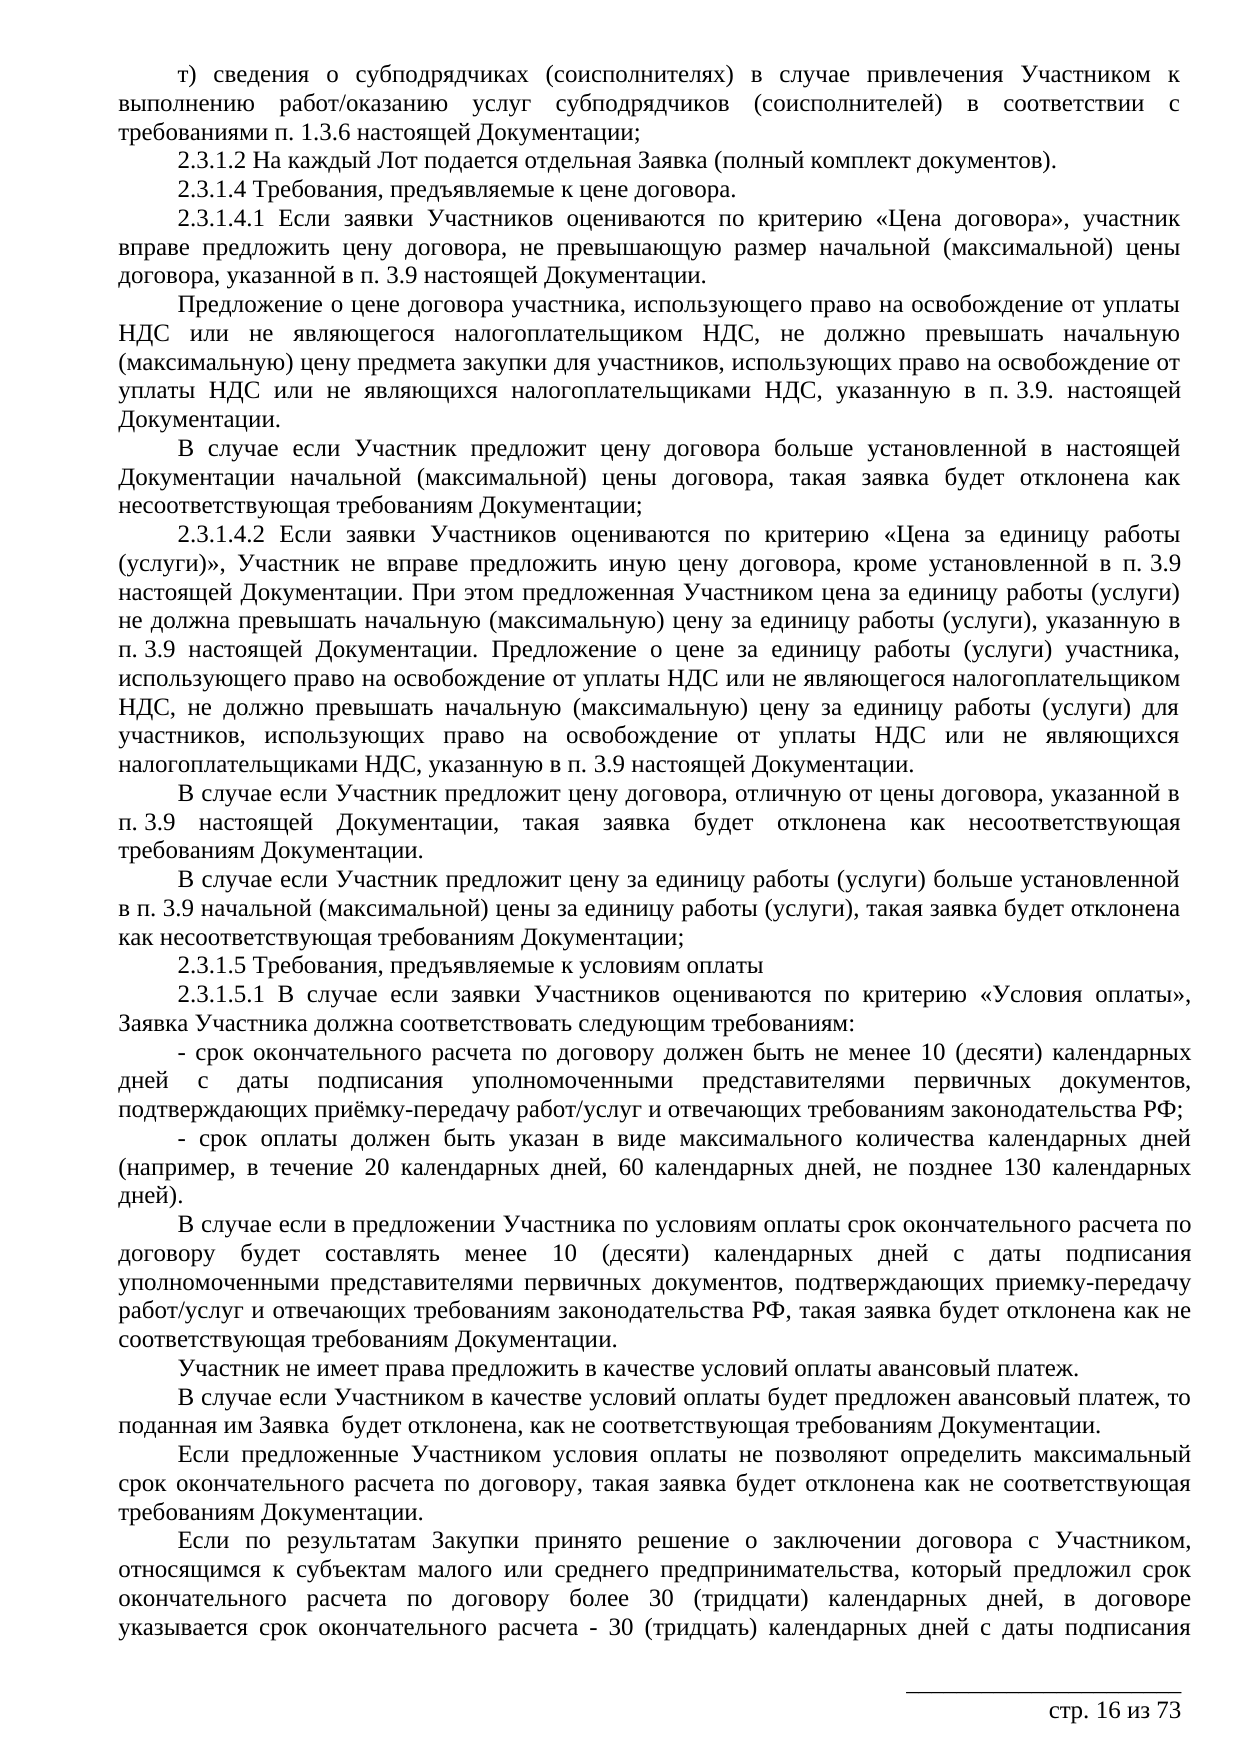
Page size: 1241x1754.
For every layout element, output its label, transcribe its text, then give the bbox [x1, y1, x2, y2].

text В случае если в предложении Участника по условиям оплаты срок окончательного расчета по договору будет составлять менее 10 (десяти) календарных дней с даты подписания уполномоченными представителями первичных документов, подтверждающих приемку-передачу работ/услуг и отвечающих требованиям законодательства РФ, такая заявка будет отклонена как не соответствующая требованиям Документации. [118, 1209, 1192, 1353]
text Предложение о цене договора участника, использующего право на освобождение от уплаты НДС или не являющегося налогоплательщиком НДС, не должно превышать начальную (максимальную) цену предмета закупки для участников, использующих право на освобождение от уплаты НДС или не являющихся налогоплательщиками НДС, указанную в п. 3.9. настоящей Документации. [118, 289, 1181, 433]
text Если предложенные Участником условия оплаты не позволяют определить максимальный срок окончательного расчета по договору, такая заявка будет отклонена как не соответствующая требованиям Документации. [118, 1439, 1192, 1525]
text т) сведения о субподрядчиках (соисполнителях) в случае привлечения Участником к выполнению работ/оказанию услуг субподрядчиков (соисполнителей) в соответствии с требованиями п. 1.3.6 настоящей Документации; [118, 59, 1181, 145]
text В случае если Участником в качестве условий оплаты будет предложен авансовый платеж, то поданная им Заявка будет отклонена, как не соответствующая требованиям Документации. [118, 1382, 1192, 1439]
text 2.3.1.4 Требования, предъявляемые к цене договора. [118, 174, 1181, 203]
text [118, 1525, 1192, 1640]
text 2.3.1.4.1 Если заявки Участников оцениваются по критерию «Цена договора», участник вправе предложить цену договора, не превышающую размер начальной (максимальной) цены договора, указанной в п. 3.9 настоящей Документации. [118, 203, 1181, 289]
text 2.3.1.5 Требования, предъявляемые к условиям оплаты [118, 950, 1181, 979]
text 2.3.1.5.1 В случае если заявки Участников оцениваются по критерию «Условия оплаты», Заявка Участника должна соответствовать следующим требованиям: [118, 979, 1192, 1037]
text В случае если Участник предложит цену договора больше установленной в настоящей Документации начальной (максимальной) цены договора, такая заявка будет отклонена как несоответствующая требованиям Документации; [118, 433, 1181, 519]
text В случае если Участник предложит цену за единицу работы (услуги) больше установленной в п. 3.9 начальной (максимальной) цены за единицу работы (услуги), такая заявка будет отклонена как несоответствующая требованиям Документации; [118, 864, 1181, 950]
text Участник не имеет права предложить в качестве условий оплаты авансовый платеж. [118, 1353, 1192, 1382]
text 2.3.1.4.2 Если заявки Участников оцениваются по критерию «Цена за единицу работы (услуги)», Участник не вправе предложить иную цену договора, кроме установленной в п. 3.9 настоящей Документации. При этом предложенная Участником цена за единицу работы (услуги) не должна превышать начальную (максимальную) цену за единицу работы (услуги), указанную в п. 3.9 настоящей Документации. Предложение о цене за единицу работы (услуги) участника, использующего право на освобождение от уплаты НДС или не являющегося налогоплательщиком НДС, не должно превышать начальную (максимальную) цену за единицу работы (услуги) для участников, использующих право на освобождение от уплаты НДС или не являющихся налогоплательщиками НДС, указанную в п. 3.9 настоящей Документации. [118, 519, 1181, 778]
text - срок оплаты должен быть указан в виде максимального количества календарных дней (например, в течение 20 календарных дней, 60 календарных дней, не позднее 130 календарных дней). [118, 1123, 1192, 1209]
text - срок окончательного расчета по договору должен быть не менее 10 (десяти) календарных дней с даты подписания уполномоченными представителями первичных документов, подтверждающих приёмку-передачу работ/услуг и отвечающих требованиям законодательства РФ; [118, 1037, 1192, 1123]
text В случае если Участник предложит цену договора, отличную от цены договора, указанной в п. 3.9 настоящей Документации, такая заявка будет отклонена как несоответствующая требованиям Документации. [118, 778, 1181, 864]
text 2.3.1.2 На каждый Лот подается отдельная Заявка (полный комплект документов). [118, 145, 1181, 174]
